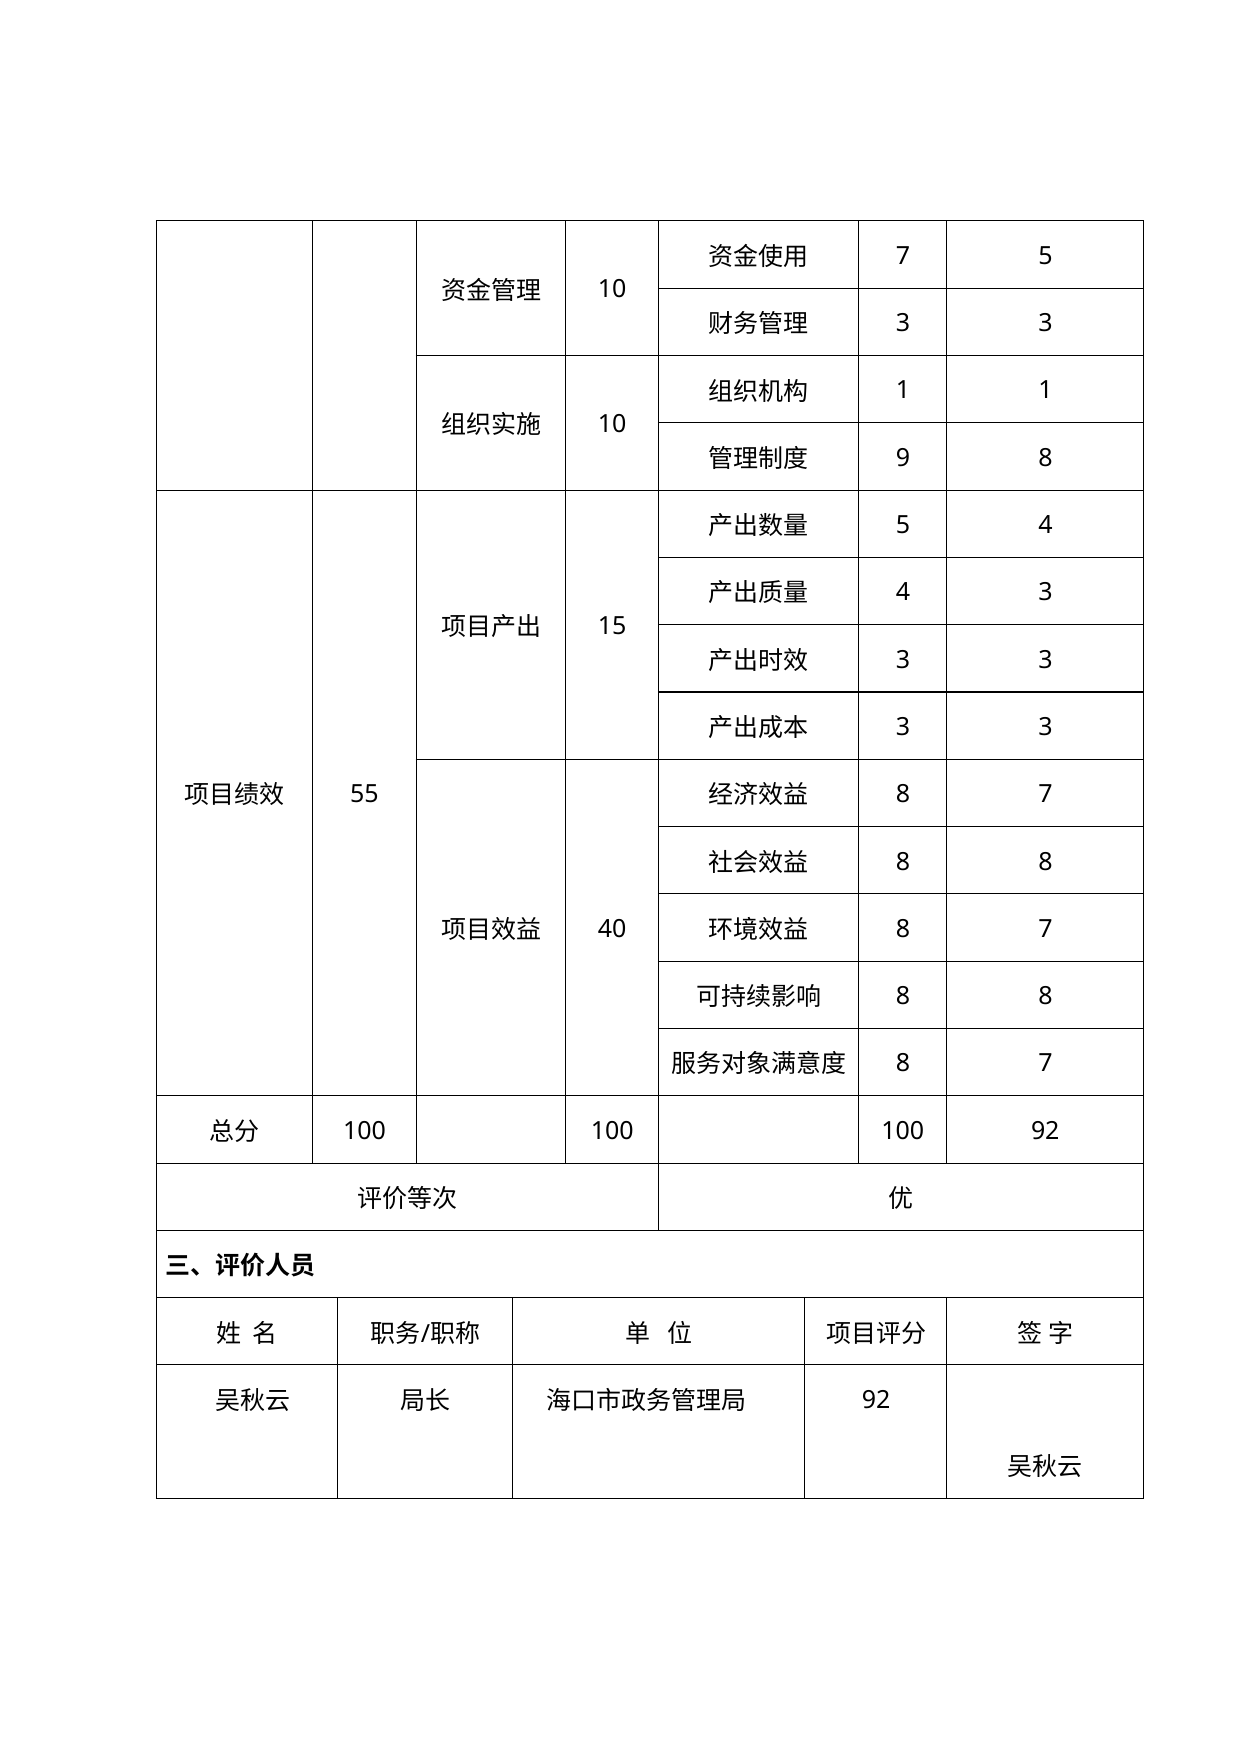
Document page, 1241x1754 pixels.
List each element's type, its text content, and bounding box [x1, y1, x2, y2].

table_cell 8 [947, 827, 1143, 893]
table_cell 可持续影响 [659, 962, 858, 1028]
table_cell 5 [947, 221, 1143, 288]
table_cell 服务对象满意度 [659, 1029, 858, 1095]
table_cell 吴秋云 [947, 1365, 1143, 1498]
table_cell 100 [313, 1096, 416, 1162]
table_cell 产出质量 [659, 558, 858, 624]
table_cell 1 [947, 356, 1143, 422]
table_cell 8 [859, 760, 946, 826]
table_cell 单 位 [513, 1298, 804, 1364]
table_cell 签 字 [947, 1298, 1143, 1364]
table_cell 8 [859, 1029, 946, 1095]
table_cell 吴秋云 [157, 1365, 337, 1498]
table_cell 3 [859, 625, 946, 691]
table_cell 姓 名 [157, 1298, 337, 1364]
table_cell 产出成本 [659, 693, 858, 759]
table_cell 三、评价人员 [157, 1231, 1143, 1297]
table_cell 产出数量 [659, 491, 858, 557]
table_cell 3 [859, 693, 946, 759]
table_cell 8 [859, 827, 946, 893]
table_cell 管理制度 [659, 423, 858, 489]
table_cell 92 [947, 1096, 1143, 1162]
table_cell 4 [947, 491, 1143, 557]
table_cell 项目评分 [805, 1298, 946, 1364]
table_cell 55 [313, 491, 416, 1095]
table_cell 项目效益 [417, 760, 565, 1095]
table_cell 评价等次 [157, 1164, 658, 1230]
table_cell 7 [947, 894, 1143, 961]
table_cell 经济效益 [659, 760, 858, 826]
table_cell 9 [859, 423, 946, 489]
table_cell [417, 1096, 565, 1162]
table_cell 优 [659, 1164, 1143, 1230]
table_cell 8 [947, 423, 1143, 489]
table_cell 组织实施 [417, 356, 565, 489]
table_cell 7 [859, 221, 946, 288]
table_cell 10 [566, 221, 658, 355]
table_cell 财务管理 [659, 289, 858, 355]
table_cell 7 [947, 1029, 1143, 1095]
table_cell [659, 1096, 858, 1162]
table_cell 4 [859, 558, 946, 624]
table_cell 组织机构 [659, 356, 858, 422]
table_cell 100 [566, 1096, 658, 1162]
table_cell 1 [859, 356, 946, 422]
table_cell 资金使用 [659, 221, 858, 288]
table_cell 5 [859, 491, 946, 557]
table_cell 3 [947, 558, 1143, 624]
table_cell 3 [947, 289, 1143, 355]
table_cell 总分 [157, 1096, 312, 1162]
table_cell 15 [566, 491, 658, 759]
table_cell 10 [566, 356, 658, 489]
table_cell 8 [947, 962, 1143, 1028]
table_cell 8 [859, 894, 946, 961]
table_cell 社会效益 [659, 827, 858, 893]
table_cell 3 [859, 289, 946, 355]
table_cell 92 [805, 1365, 946, 1498]
table_cell 7 [947, 760, 1143, 826]
table_cell 海口市政务管理局 [513, 1365, 804, 1498]
table_cell 项目产出 [417, 491, 565, 759]
table_cell 产出时效 [659, 625, 858, 691]
table_cell 3 [947, 693, 1143, 759]
table_cell 职务/职称 [338, 1298, 512, 1364]
table_cell 局长 [338, 1365, 512, 1498]
table_cell 100 [859, 1096, 946, 1162]
table_cell 8 [859, 962, 946, 1028]
table_cell 项目绩效 [157, 491, 312, 1095]
table_cell 环境效益 [659, 894, 858, 961]
table_cell 3 [947, 625, 1143, 691]
table_cell 资金管理 [417, 221, 565, 355]
table_cell 40 [566, 760, 658, 1095]
